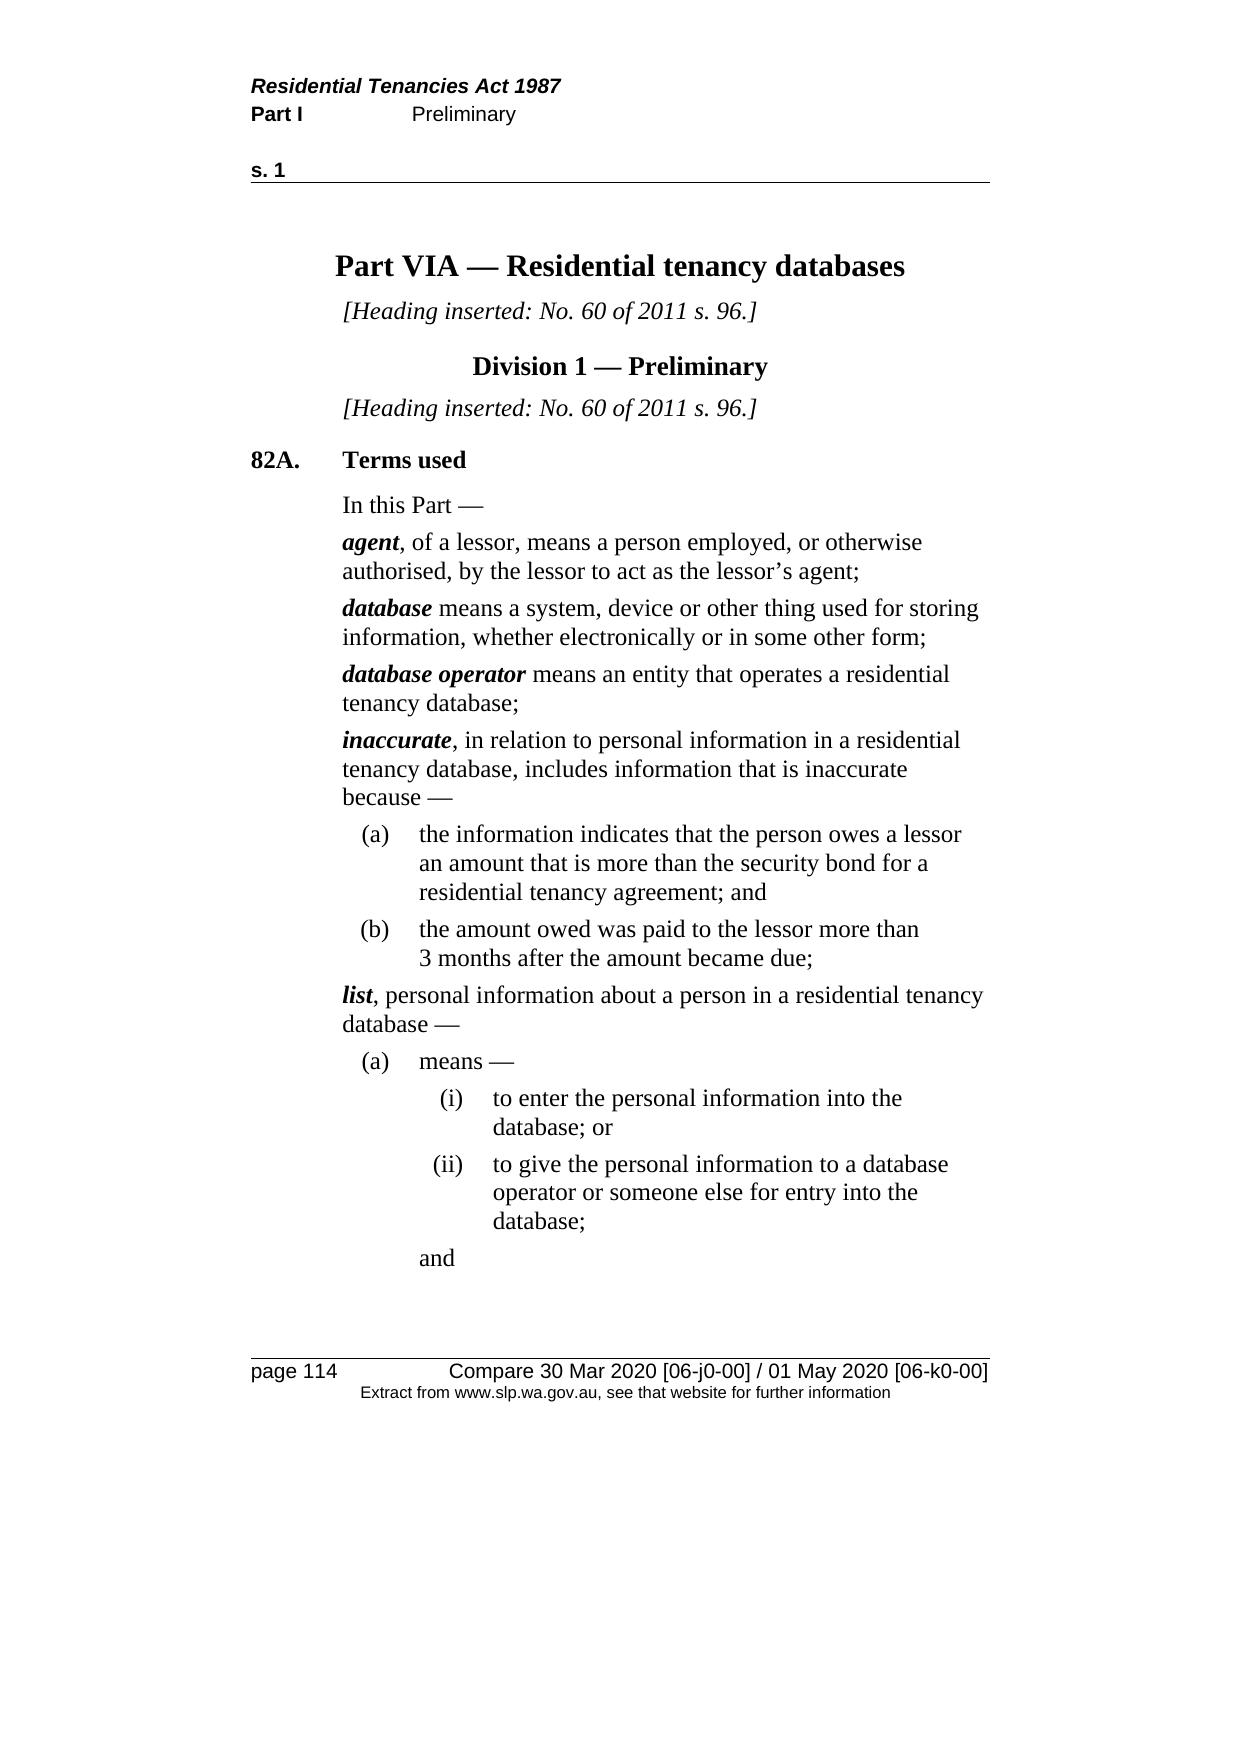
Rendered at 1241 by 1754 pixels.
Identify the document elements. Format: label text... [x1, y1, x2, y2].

text (b) the amount owed was paid to the lessor more than 3 months after the amount became due; [251, 914, 990, 972]
text inaccurate, in relation to personal information in a residential tenancy database, includes information that is inaccurate because — [251, 725, 990, 811]
text agent, of a lessor, means a person employed, or otherwise authorised, by the lessor to act as the lessor’s agent; [251, 527, 990, 585]
text (ii) to give the personal information to a database operator or someone else for entry into the database; [251, 1149, 990, 1235]
subtitle [Heading inserted: No. 60 of 2011 s. 96.] [251, 393, 990, 422]
text In this Part — [251, 490, 990, 519]
text list, personal information about a person in a residential tenancy database — [251, 980, 990, 1037]
text (a) means — [251, 1046, 990, 1074]
subtitle [Heading inserted: No. 60 of 2011 s. 96.] [251, 296, 990, 325]
subtitle Division 1 — Preliminary [251, 350, 990, 381]
text (a) the information indicates that the person owes a lessor an amount that is more than the security bond for a residential tenancy agreement; and [251, 819, 990, 906]
subtitle 82A. Terms used [251, 445, 990, 474]
text and [251, 1243, 990, 1272]
text (i) to enter the personal information into the database; or [251, 1083, 990, 1140]
subtitle Part VIA — Residential tenancy databases [251, 247, 990, 283]
text database operator means an entity that operates a residential tenancy database; [251, 659, 990, 717]
text database means a system, device or other thing used for storing information, whether electronically or in some other form; [251, 593, 990, 651]
